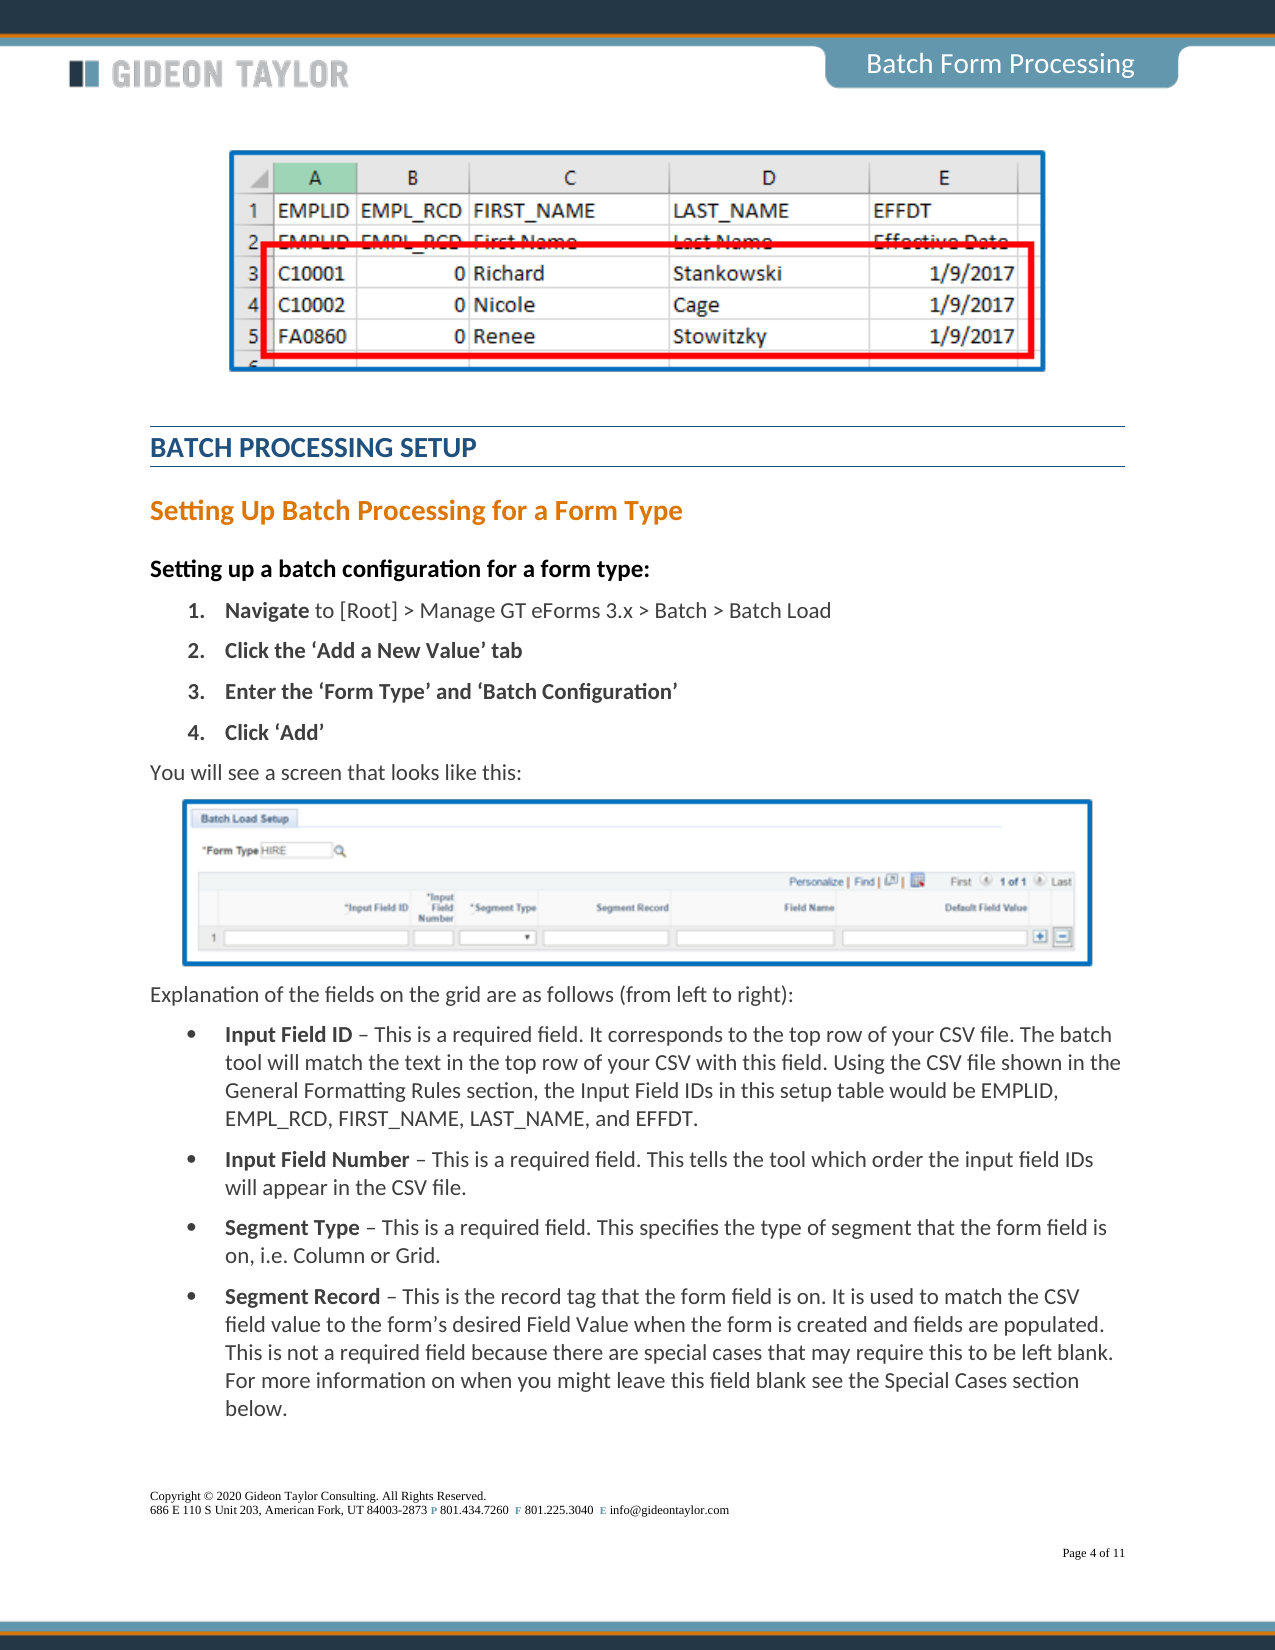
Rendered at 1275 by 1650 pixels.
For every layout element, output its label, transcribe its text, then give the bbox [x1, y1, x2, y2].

subtitle Batch Processing Setup [150, 427, 1125, 466]
list Enter the ‘Form Type’ and ‘Batch Configuration’ [187, 677, 1125, 705]
list Segment Record – This is the record tag that the form field is on. It is used to match the CSV field value to the form’s desired Field Value when the form is created and fields are populated. This is not a required field because there are special cases that may require this to be left blank. For more information on when you might leave this field blank see the Special Cases section below. [187, 1282, 1125, 1422]
list Click ‘Add’ [187, 718, 1125, 746]
picture [0, 0, 1275, 1650]
subtitle Setting Up Batch Processing for a Form Type [150, 492, 1123, 528]
list Click the ‘Add a New Value’ tab [187, 637, 1125, 664]
subtitle Setting up a batch configuration for a form type: [150, 553, 1123, 583]
list Input Field ID – This is a required field. It corresponds to the top row of your CSV file. The batch tool will match the text in the top row of your CSV with this field. Using the CSV file shown in the General Formatting Rules section, the Input Field IDs in this setup table would be EMPLID, EMPL_RCD, FIRST_NAME, LAST_NAME, and EFFDT. [187, 1020, 1125, 1132]
list Input Field Number – This is a required field. This tells the tool which order the input field IDs will appear in the CSV file. [187, 1145, 1125, 1201]
list Segment Type – This is a required field. This specifies the type of segment that the form field is on, i.e. Column or Grid. [187, 1213, 1125, 1269]
list Explanation of the fields on the grid are as follows (from left to right): [150, 980, 1125, 1008]
list You will see a screen that looks like this: [150, 758, 1125, 786]
list Navigate to [Root] > Manage GT eForms 3.x > Batch > Batch Load [187, 596, 1125, 624]
